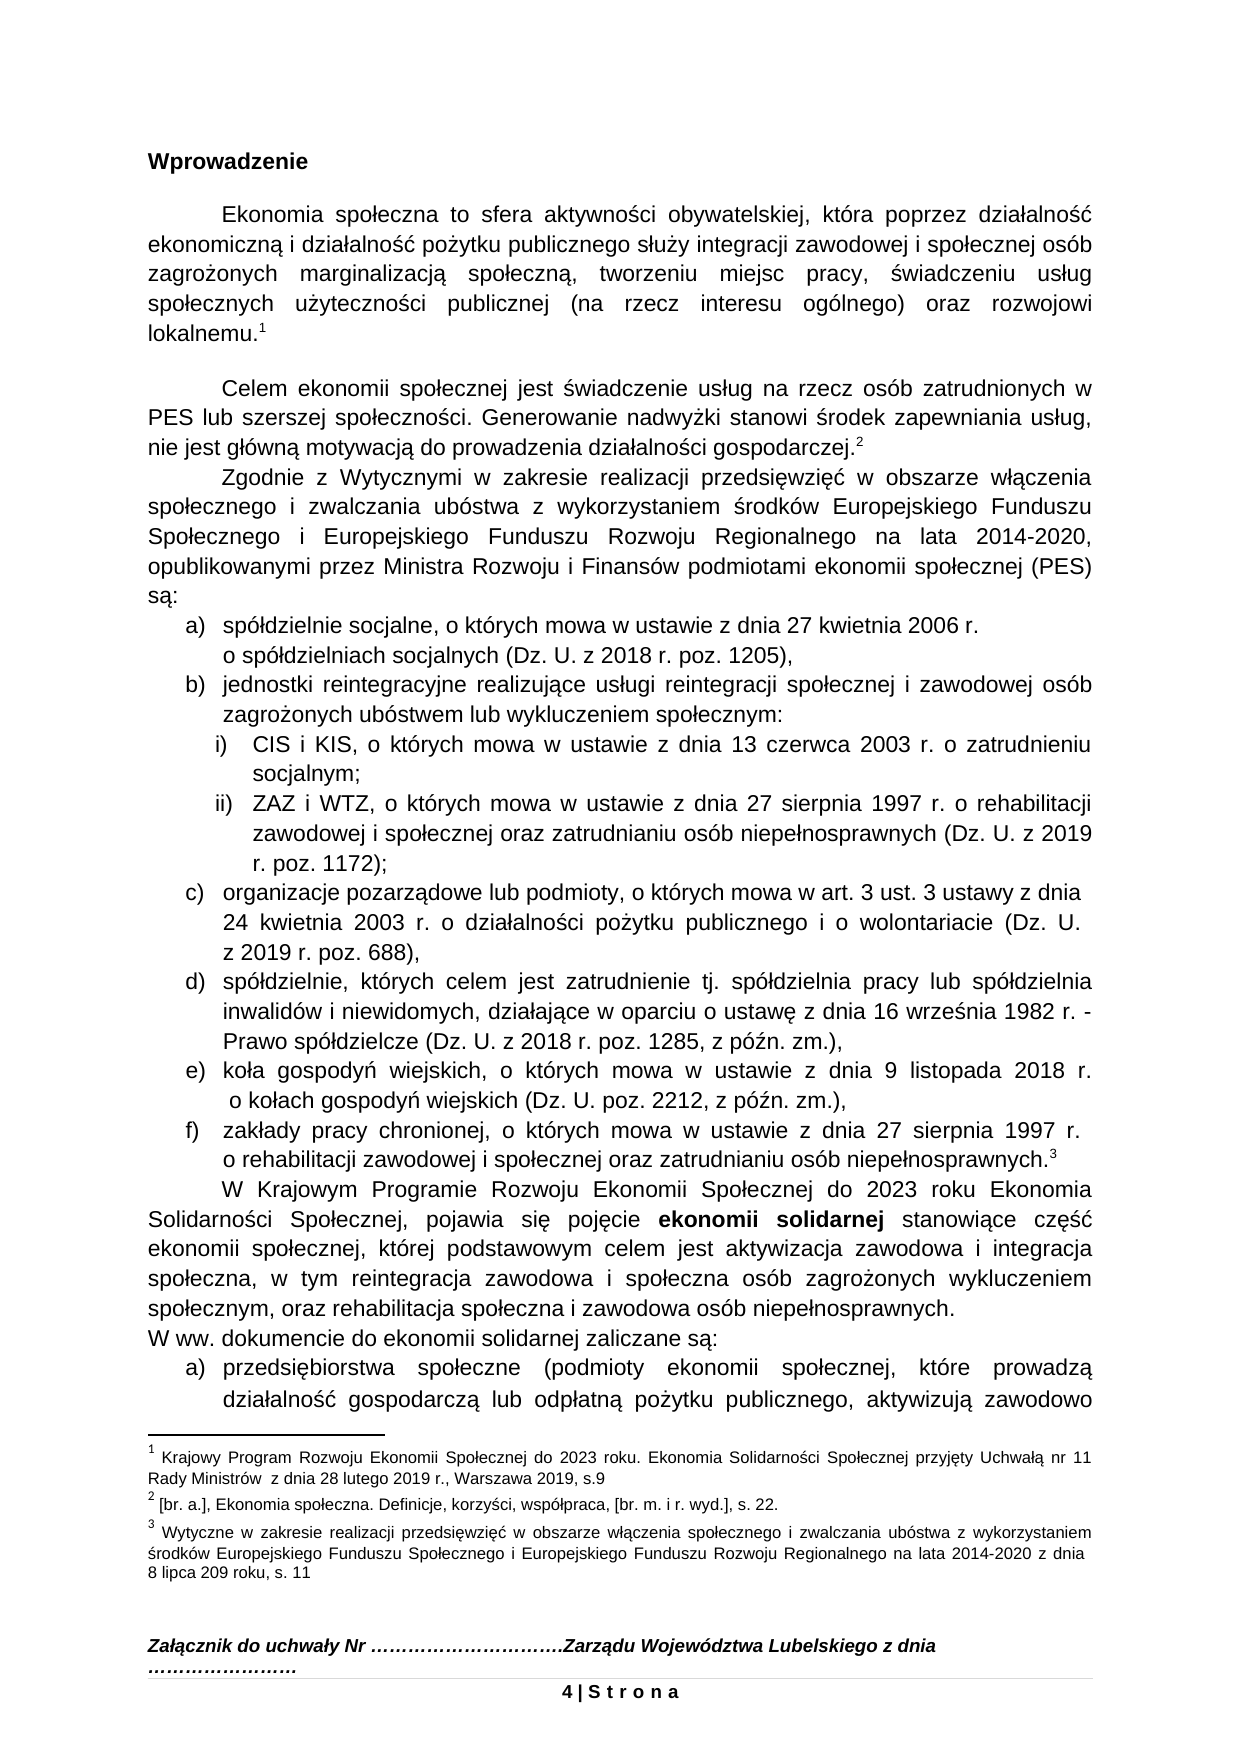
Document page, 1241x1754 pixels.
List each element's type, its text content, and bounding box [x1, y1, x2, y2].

text Ekonomia społeczna to sfera aktywności obywatelskiej, która poprzez działalność ekonomiczną i działalność pożytku publicznego służy integracji zawodowej i społecznej osób zagrożonych marginalizacją społeczną, tworzeniu miejsc pracy, świadczeniu usług społecznych użyteczności publicznej (na rzecz interesu ogólnego) oraz rozwojowi lokalnemu. [148, 201, 1093, 346]
list CIS i KIS, o których mowa w ustawie z dnia 13 czerwca 2003 r. o zatrudnieniu socjalnym; [215, 731, 1093, 787]
list jednostki reintegracyjne realizujące usługi reintegracji społecznej i zawodowej osób zagrożonych ubóstwem lub wykluczeniem społecznym: [185, 671, 1093, 727]
list organizacje pozarządowe lub podmioty, o których mowa w art. 3 ust. 3 ustawy z dnia [185, 879, 1093, 906]
text Zgodnie z Wytycznymi w zakresie realizacji przedsięwzięć w obszarze włączenia społecznego i zwalczania ubóstwa z wykorzystaniem środków Europejskiego Funduszu Społecznego i Europejskiego Funduszu Rozwoju Regionalnego na lata 2014-2020, opublikowanymi przez Ministra Rozwoju i Finansów podmiotami ekonomii społecznej (PES) są: [148, 463, 1093, 609]
text W Krajowym Programie Rozwoju Ekonomii Społecznej do 2023 roku Ekonomia Solidarności Społecznej, pojawia się pojęcie ekonomii solidarnej stanowiące część ekonomii społecznej, której podstawowym celem jest aktywizacja zawodowa i integracja społeczna, w tym reintegracja zawodowa i społeczna osób zagrożonych wykluczeniem społecznym, oraz rehabilitacja społeczna i zawodowa osób niepełnosprawnych. [148, 1176, 1093, 1321]
text W ww. dokumencie do ekonomii solidarnej zaliczane są: [148, 1324, 1093, 1351]
list zakłady pracy chronionej, o których mowa w ustawie z dnia 27 sierpnia 1997 r. o rehabilitacji zawodowej i społecznej oraz zatrudnianiu osób niepełnosprawnych. [185, 1117, 1093, 1173]
list ZAZ i WTZ, o których mowa w ustawie z dnia 27 sierpnia 1997 r. o rehabilitacji zawodowej i społecznej oraz zatrudnianiu osób niepełnosprawnych (Dz. U. z 2019 r. poz. 1172); [215, 790, 1093, 876]
text 24 kwietnia 2003 r. o działalności pożytku publicznego i o wolontariacie (Dz. U. z 2019 r. poz. 688), [223, 909, 1093, 965]
list koła gospodyń wiejskich, o których mowa w ustawie z dnia 9 listopada 2018 r. o kołach gospodyń wiejskich (Dz. U. poz. 2212, z późn. zm.), [185, 1057, 1093, 1113]
list spółdzielnie socjalne, o których mowa w ustawie z dnia 27 kwietnia 2006 r. [185, 612, 1093, 638]
text o spółdzielniach socjalnych (Dz. U. z 2018 r. poz. 1205), [223, 642, 1093, 668]
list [185, 1354, 1093, 1413]
text Celem ekonomii społecznej jest świadczenie usług na rzecz osób zatrudnionych w PES lub szerszej społeczności. Generowanie nadwyżki stanowi środek zapewniania usług, nie jest główną motywacją do prowadzenia działalności gospodarczej. [148, 374, 1093, 460]
list spółdzielnie, których celem jest zatrudnienie tj. spółdzielnia pracy lub spółdzielnia inwalidów i niewidomych, działające w oparciu o ustawę z dnia 16 września 1982 r. - Prawo spółdzielcze (Dz. U. z 2018 r. poz. 1285, z późn. zm.), [185, 968, 1093, 1054]
subtitle Wprowadzenie [148, 148, 1093, 174]
